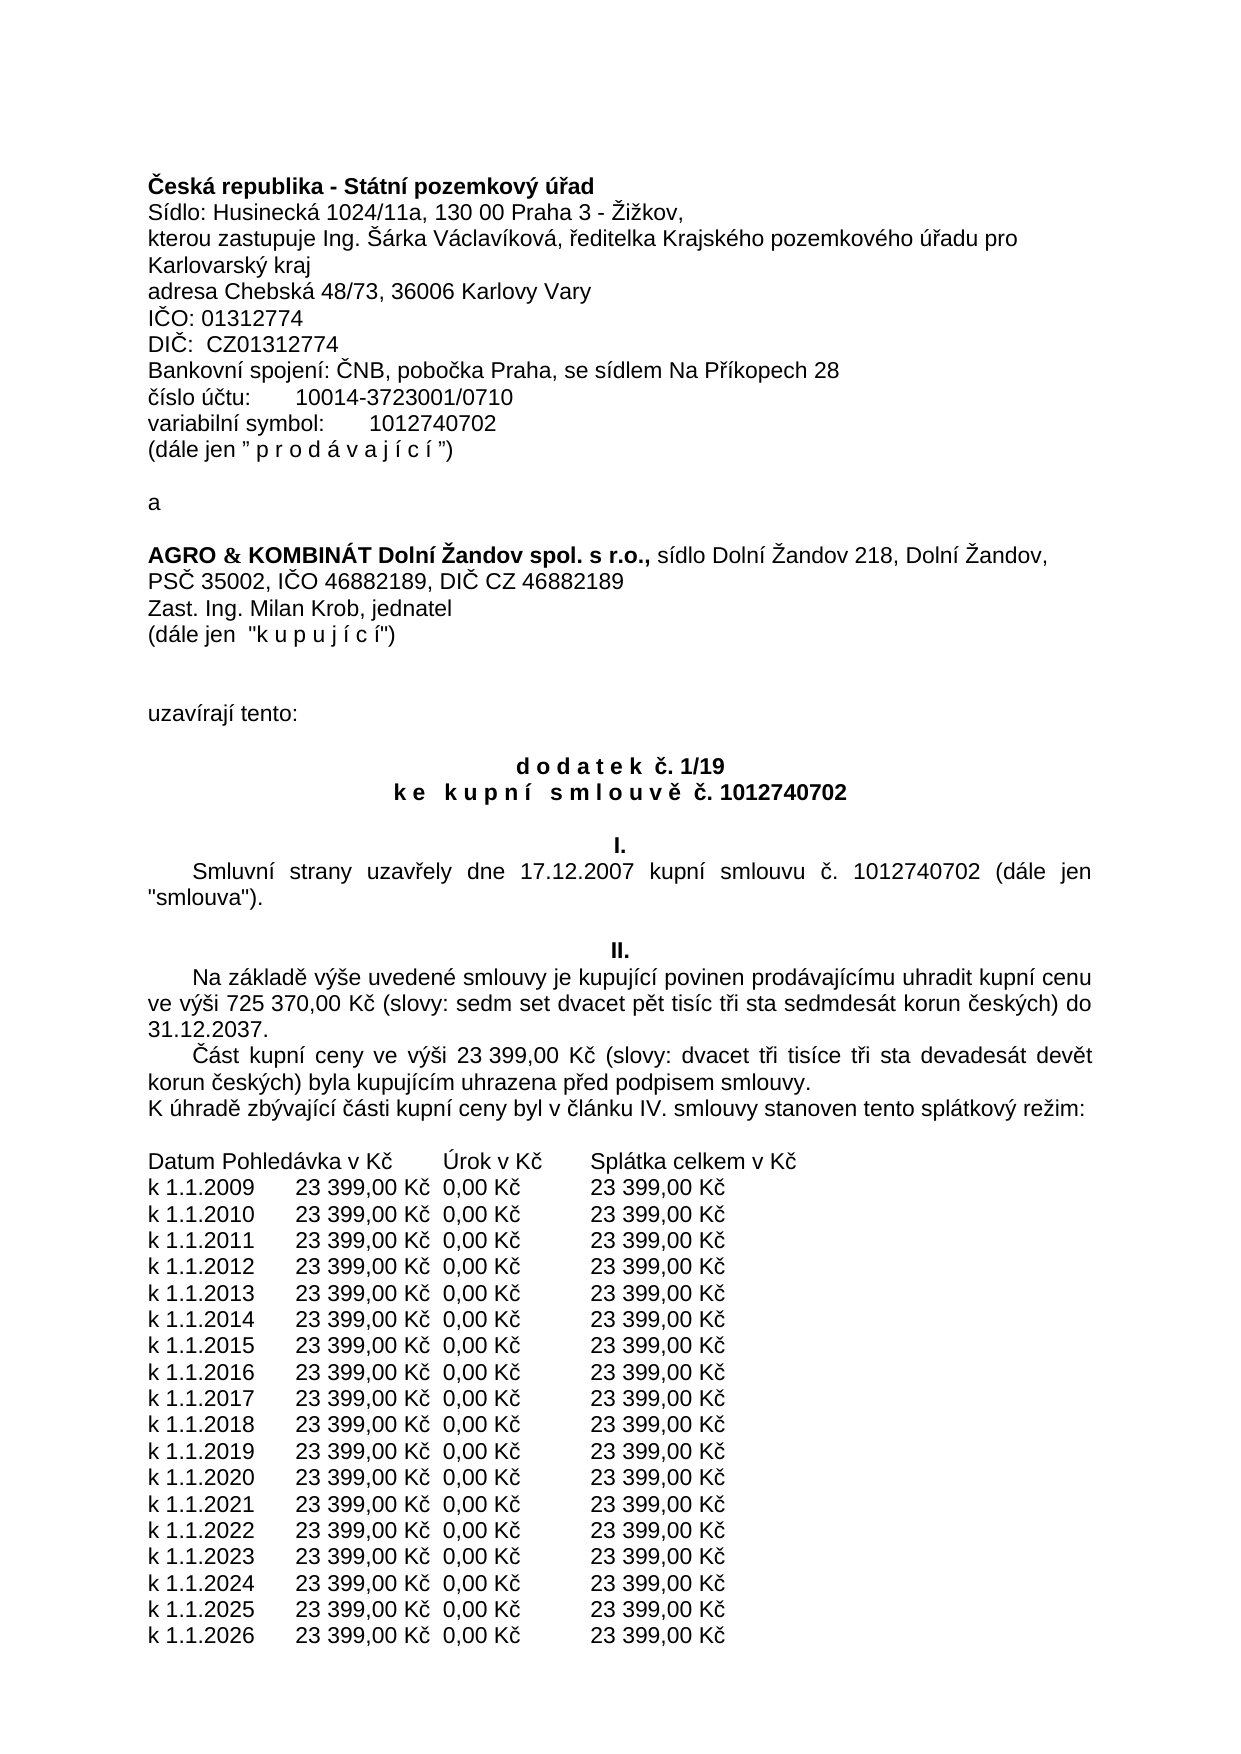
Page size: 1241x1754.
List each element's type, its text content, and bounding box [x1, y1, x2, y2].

text (dále jen ” p r o d á v a j í c í ”) [148, 436, 1092, 463]
text (dále jen "k u p u j í c í") [148, 621, 1092, 647]
text k 1.1.2026 23 399,00 Kč 0,00 Kč 23 399,00 Kč [148, 1622, 1092, 1649]
text k 1.1.2025 23 399,00 Kč 0,00 Kč 23 399,00 Kč [148, 1596, 1092, 1622]
text AGRO & KOMBINÁT Dolní Žandov spol. s r.o., sídlo Dolní Žandov 218, Dolní Žandov, PSČ 35002, IČO 46882189, DIČ CZ 46882189 [148, 542, 1092, 594]
text uzavírají tento: [148, 700, 1092, 726]
text k 1.1.2019 23 399,00 Kč 0,00 Kč 23 399,00 Kč [148, 1438, 1092, 1464]
text k 1.1.2024 23 399,00 Kč 0,00 Kč 23 399,00 Kč [148, 1569, 1092, 1596]
text Na základě výše uvedené smlouvy je kupující povinen prodávajícímu uhradit kupní cenu ve výši 725 370,00 Kč (slovy: sedm set dvacet pět tisíc tři sta sedmdesát korun českých) do 31.12.2037. [148, 963, 1092, 1042]
text Datum Pohledávka v Kč Úrok v Kč Splátka celkem v Kč [148, 1148, 1092, 1174]
text Smluvní strany uzavřely dne 17.12.2007 kupní smlouvu č. 1012740702 (dále jen "smlouva"). [148, 858, 1092, 911]
text II. [148, 937, 1092, 963]
text k 1.1.2013 23 399,00 Kč 0,00 Kč 23 399,00 Kč [148, 1280, 1092, 1306]
text a [148, 489, 1092, 515]
text DIČ: CZ01312774 [148, 331, 1092, 357]
text číslo účtu: 10014-3723001/0710 [148, 383, 1092, 410]
text k 1.1.2017 23 399,00 Kč 0,00 Kč 23 399,00 Kč [148, 1385, 1092, 1411]
text k 1.1.2015 23 399,00 Kč 0,00 Kč 23 399,00 Kč [148, 1332, 1092, 1359]
text I. [148, 832, 1092, 858]
text variabilní symbol: 1012740702 [148, 410, 1092, 436]
text Zast. Ing. Milan Krob, jednatel [148, 594, 1092, 621]
text k 1.1.2018 23 399,00 Kč 0,00 Kč 23 399,00 Kč [148, 1411, 1092, 1438]
text IČO: 01312774 [148, 304, 1092, 331]
text adresa Chebská 48/73, 36006 Karlovy Vary [148, 278, 1092, 304]
text k 1.1.2014 23 399,00 Kč 0,00 Kč 23 399,00 Kč [148, 1306, 1092, 1332]
title Česká republika - Státní pozemkový úřad [148, 173, 1092, 199]
text K úhradě zbývající části kupní ceny byl v článku IV. smlouvy stanoven tento splátkový režim: [148, 1095, 1092, 1122]
text k 1.1.2021 23 399,00 Kč 0,00 Kč 23 399,00 Kč [148, 1491, 1092, 1517]
text Část kupní ceny ve výši 23 399,00 Kč (slovy: dvacet tři tisíce tři sta devadesát devět korun českých) byla kupujícím uhrazena před podpisem smlouvy. [148, 1042, 1092, 1095]
text k 1.1.2009 23 399,00 Kč 0,00 Kč 23 399,00 Kč [148, 1174, 1092, 1201]
text k 1.1.2016 23 399,00 Kč 0,00 Kč 23 399,00 Kč [148, 1359, 1092, 1385]
text k 1.1.2010 23 399,00 Kč 0,00 Kč 23 399,00 Kč [148, 1201, 1092, 1227]
text k 1.1.2020 23 399,00 Kč 0,00 Kč 23 399,00 Kč [148, 1464, 1092, 1491]
text k 1.1.2023 23 399,00 Kč 0,00 Kč 23 399,00 Kč [148, 1543, 1092, 1569]
text Sídlo: Husinecká 1024/11a, 130 00 Praha 3 - Žižkov, [148, 199, 1092, 225]
text kterou zastupuje Ing. Šárka Václavíková, ředitelka Krajského pozemkového úřadu pro Karlovarský kraj [148, 225, 1092, 278]
text k 1.1.2011 23 399,00 Kč 0,00 Kč 23 399,00 Kč [148, 1227, 1092, 1253]
text k 1.1.2012 23 399,00 Kč 0,00 Kč 23 399,00 Kč [148, 1253, 1092, 1280]
text d o d a t e k č. 1/19 [148, 753, 1092, 779]
text k e k u p n í s m l o u v ě č. 1012740702 [148, 779, 1092, 805]
text Bankovní spojení: ČNB, pobočka Praha, se sídlem Na Příkopech 28 [148, 357, 1092, 383]
text k 1.1.2022 23 399,00 Kč 0,00 Kč 23 399,00 Kč [148, 1517, 1092, 1543]
